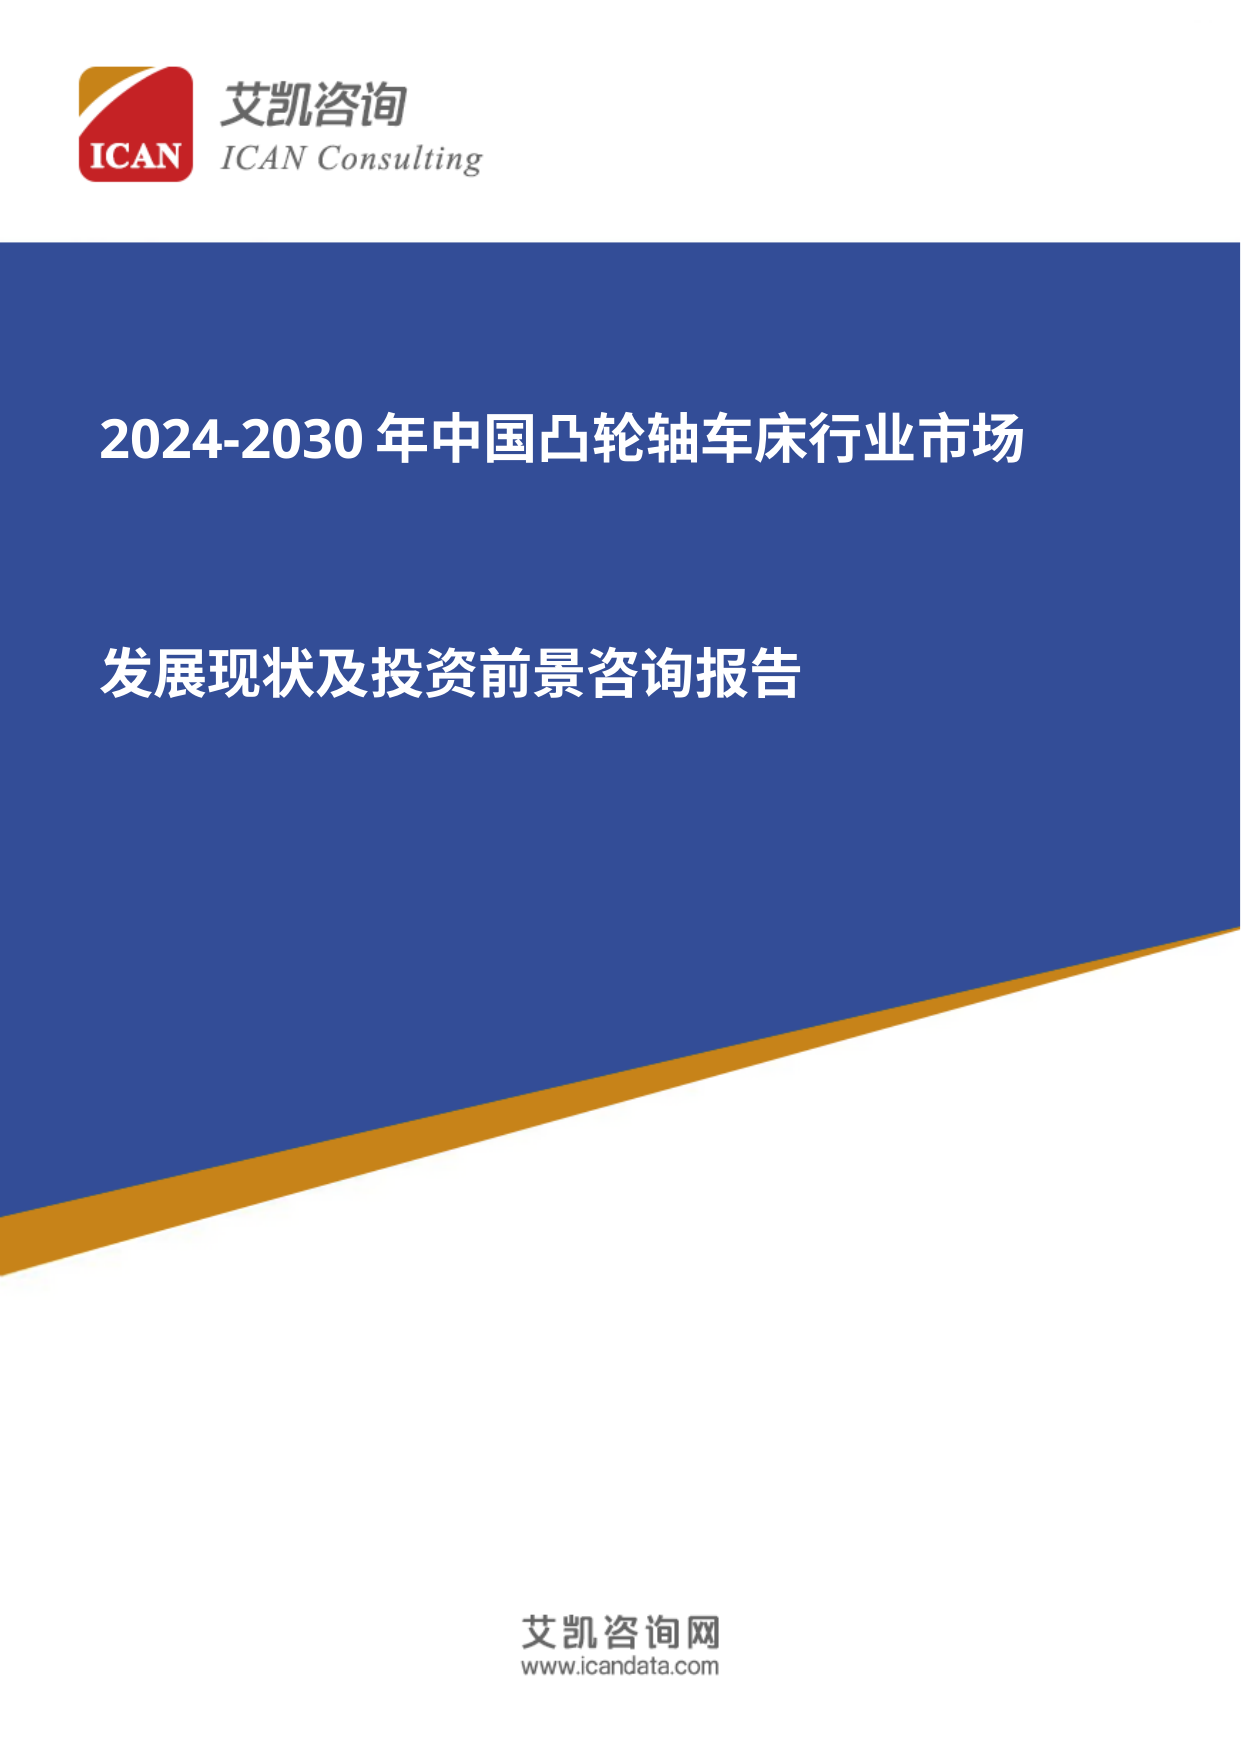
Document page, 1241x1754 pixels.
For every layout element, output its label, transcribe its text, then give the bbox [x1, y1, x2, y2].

subtitle 2024-2030年中国凸轮轴车床行业市场发展现状及投资前景咨询报告 [99, 386, 1053, 718]
picture [0, 5, 1241, 1754]
